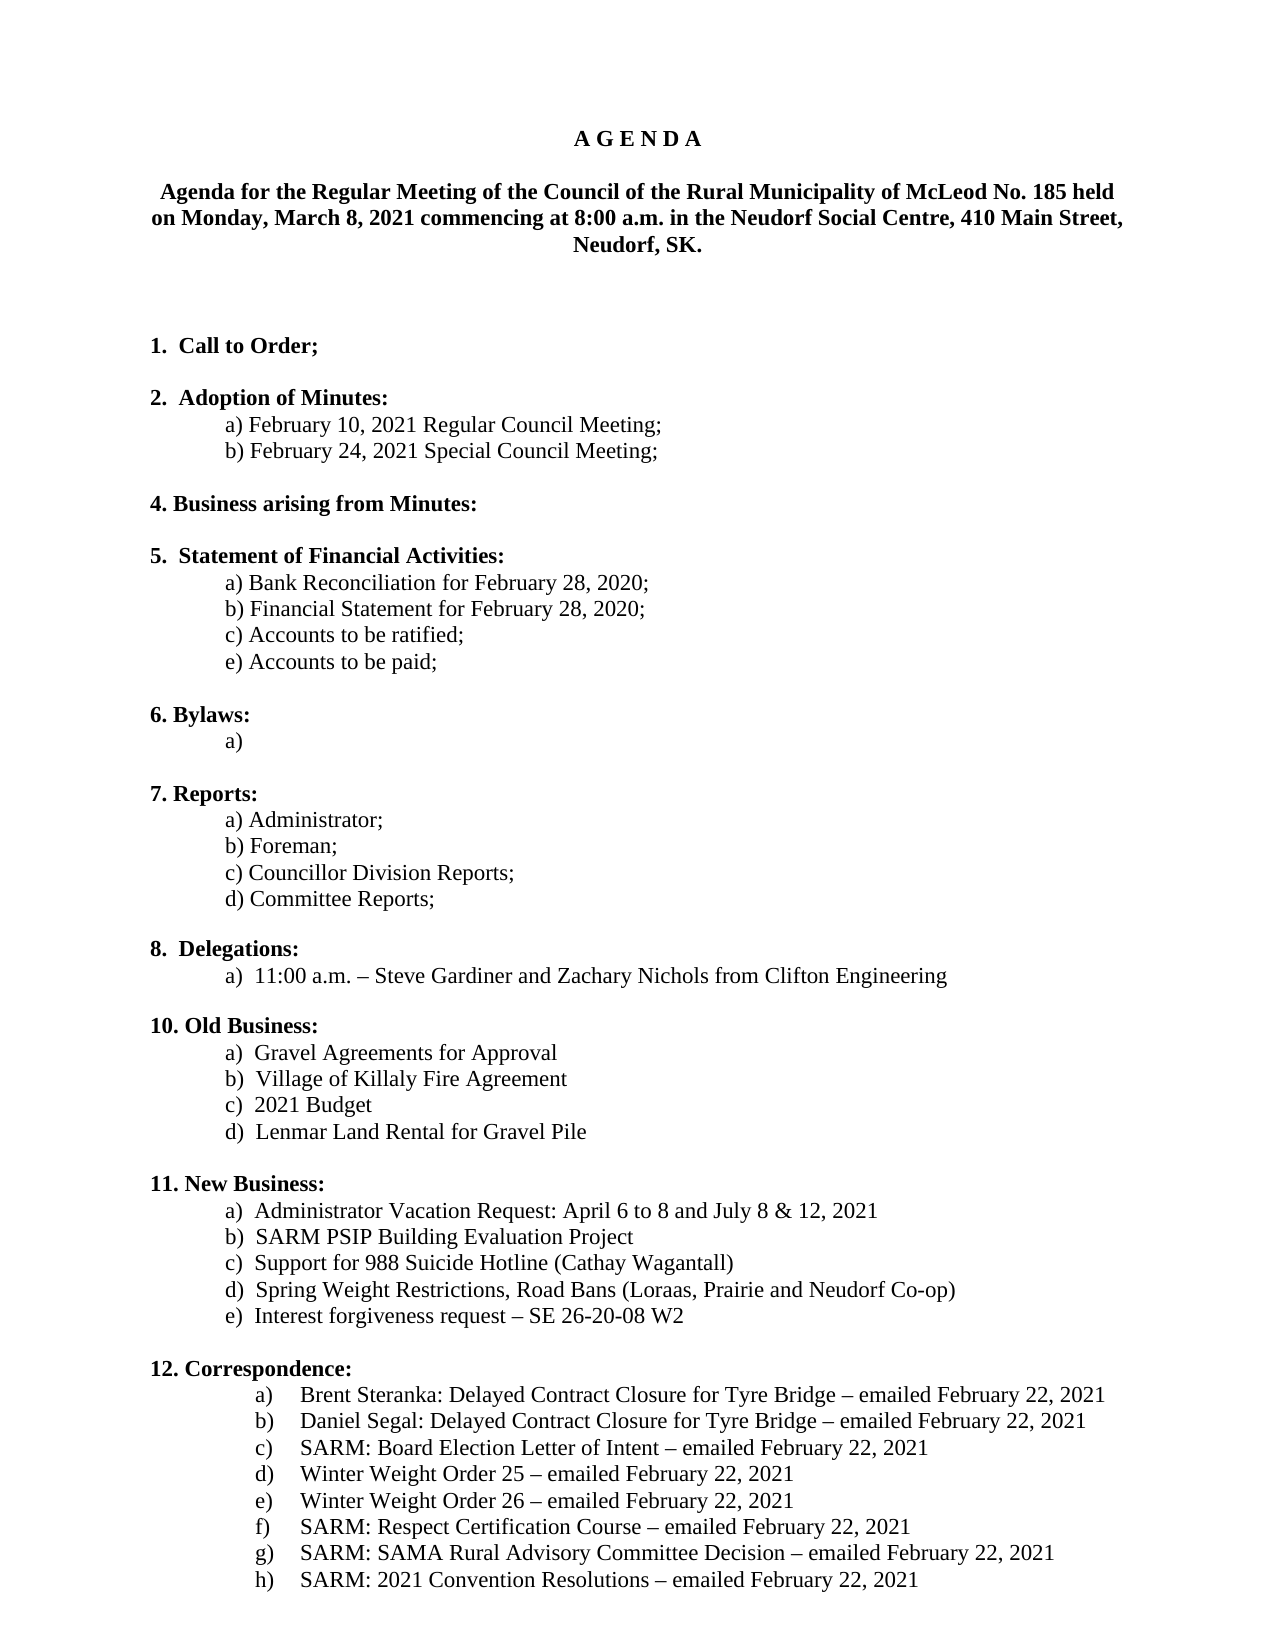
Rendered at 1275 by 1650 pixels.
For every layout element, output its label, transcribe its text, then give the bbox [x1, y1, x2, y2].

text a) Administrator Vacation Request: April 6 to 8 and July 8 & 12, 2021 [150, 1197, 1125, 1223]
text a) [150, 727, 1125, 753]
text 4. Business arising from Minutes: [150, 490, 1125, 516]
text b) Foreman; [150, 832, 1125, 859]
list SARM: 2021 Convention Resolutions – emailed February 22, 2021 [225, 1566, 1125, 1592]
list Daniel Segal: Delayed Contract Closure for Tyre Bridge – emailed February 22, 2021 [225, 1408, 1125, 1434]
text c) Support for 988 Suicide Hotline (Cathay Wagantall) [150, 1249, 1125, 1276]
text d) Lenmar Land Rental for Gravel Pile [150, 1118, 1125, 1144]
text a) Gravel Agreements for Approval [150, 1039, 1125, 1065]
text e) Interest forgiveness request – SE 26-20-08 W2 [150, 1302, 1125, 1328]
text b) Village of Killaly Fire Agreement [150, 1065, 1125, 1091]
text e) Accounts to be paid; [150, 648, 1125, 674]
text 8. Delegations: [150, 936, 1125, 962]
text d) Committee Reports; [150, 885, 1125, 911]
text a) Administrator; [150, 806, 1125, 832]
text 12. Correspondence: [150, 1355, 1125, 1381]
text c) Councillor Division Reports; [150, 859, 1125, 885]
text 10. Old Business: [150, 1012, 1125, 1039]
list Winter Weight Order 25 – emailed February 22, 2021 [225, 1460, 1125, 1487]
list Brent Steranka: Delayed Contract Closure for Tyre Bridge – emailed February 22, 2021 [225, 1381, 1125, 1408]
text a) 11:00 a.m. – Steve Gardiner and Zachary Nichols from Clifton Engineering [150, 962, 1125, 988]
text 11. New Business: [150, 1170, 1125, 1197]
text 1. Call to Order; [150, 332, 1125, 358]
text b) Financial Statement for February 28, 2020; [150, 595, 1125, 622]
text 2. Adoption of Minutes: [150, 384, 1125, 411]
text d) Spring Weight Restrictions, Road Bans (Loraas, Prairie and Neudorf Co-op) [150, 1276, 1125, 1302]
text b) SARM PSIP Building Evaluation Project [150, 1223, 1125, 1249]
list SARM: SAMA Rural Advisory Committee Decision – emailed February 22, 2021 [225, 1539, 1125, 1566]
text a) February 10, 2021 Regular Council Meeting; [150, 411, 1125, 437]
text a) Bank Reconciliation for February 28, 2020; [150, 569, 1125, 595]
text c) 2021 Budget [150, 1091, 1125, 1118]
text c) Accounts to be ratified; [150, 622, 1125, 648]
list SARM: Board Election Letter of Intent – emailed February 22, 2021 [225, 1434, 1125, 1460]
list Winter Weight Order 26 – emailed February 22, 2021 [225, 1487, 1125, 1513]
text 7. Reports: [150, 780, 1125, 806]
text 6. Bylaws: [150, 701, 1125, 727]
text 5. Statement of Financial Activities: [150, 542, 1125, 569]
list SARM: Respect Certification Course – emailed February 22, 2021 [225, 1513, 1125, 1539]
text b) February 24, 2021 Special Council Meeting; [150, 437, 1125, 463]
